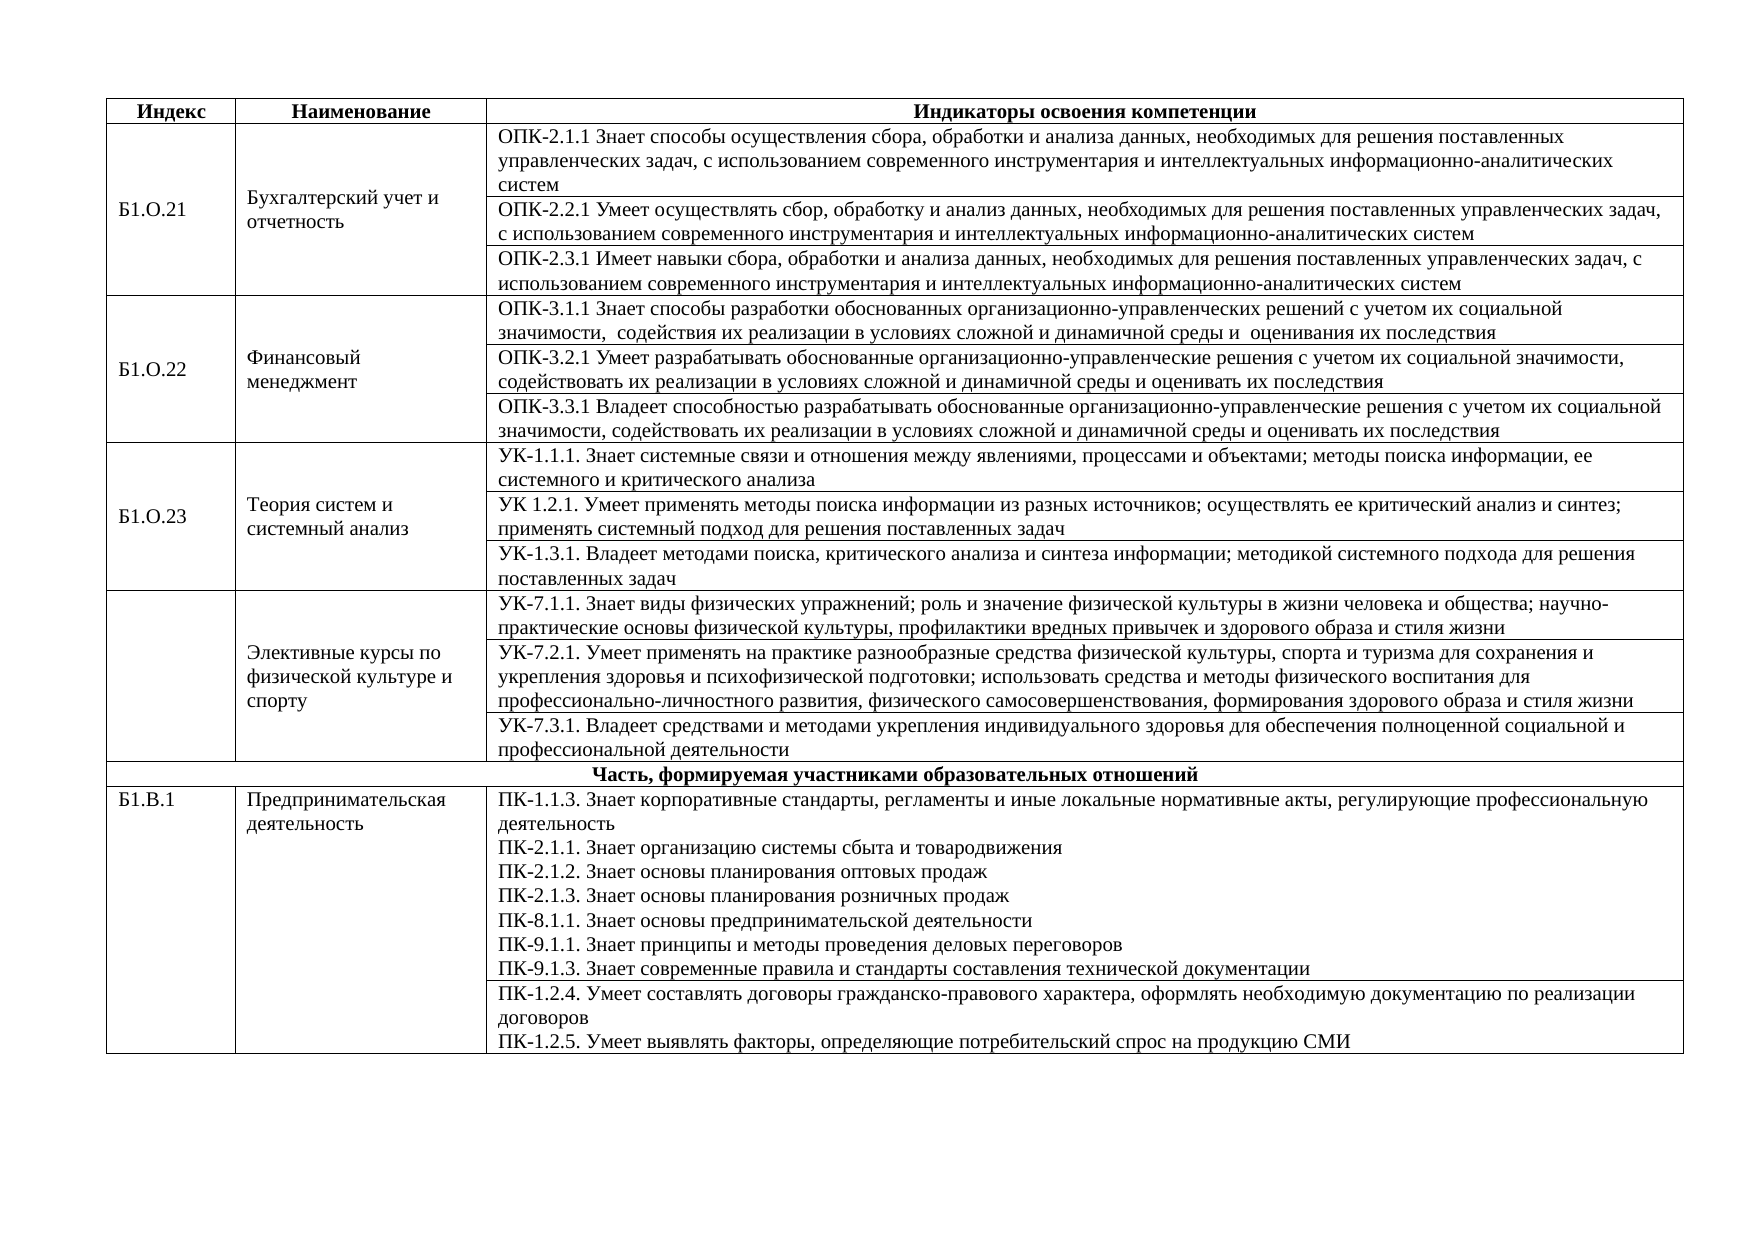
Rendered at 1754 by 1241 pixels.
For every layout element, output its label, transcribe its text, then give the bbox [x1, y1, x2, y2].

table_cell ОПК-2.1.1 Знает способы осуществления сбора, обработки и анализа данных, необходимых для решения поставленных управленческих задач, с использованием современного инструментария и интеллектуальных информационно-аналитических систем [487, 124, 1683, 196]
table_cell ПК-1.1.3. Знает корпоративные стандарты, регламенты и иные локальные нормативные акты, регулирующие профессиональную деятельность ПК-2.1.1. Знает организацию системы сбыта и товародвижения ПК-2.1.2. Знает основы планирования оптовых продаж ПК-2.1.3. Знает основы планирования розничных продаж ПК-8.1.1. Знает основы предпринимательской деятельности ПК-9.1.1. Знает принципы и методы проведения деловых переговоров ПК-9.1.3. Знает современные правила и стандарты составления технической документации [487, 787, 1683, 980]
table_cell Часть, формируемая участниками образовательных отношений [107, 762, 1683, 786]
table_cell ОПК-2.3.1 Имеет навыки сбора, обработки и анализа данных, необходимых для решения поставленных управленческих задач, с использованием современного инструментария и интеллектуальных информационно-аналитических систем [487, 246, 1683, 294]
table_cell [107, 591, 235, 761]
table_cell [487, 981, 1683, 1053]
table_cell ОПК-2.2.1 Умеет осуществлять сбор, обработку и анализ данных, необходимых для решения поставленных управленческих задач, с использованием современного инструментария и интеллектуальных информационно-аналитических систем [487, 197, 1683, 245]
table_cell ОПК-3.2.1 Умеет разрабатывать обоснованные организационно-управленческие решения с учетом их социальной значимости, содействовать их реализации в условиях сложной и динамичной среды и оценивать их последствия [487, 345, 1683, 393]
table_cell УК 1.2.1. Умеет применять методы поиска информации из разных источников; осуществлять ее критический анализ и синтез; применять системный подход для решения поставленных задач [487, 492, 1683, 540]
table_cell Элективные курсы по физической культуре и спорту [236, 591, 486, 761]
table_cell УК-1.3.1. Владеет методами поиска, критического анализа и синтеза информации; методикой системного подхода для решения поставленных задач [487, 541, 1683, 589]
table_cell УК-1.1.1. Знает системные связи и отношения между явлениями, процессами и объектами; методы поиска информации, ее системного и критического анализа [487, 443, 1683, 491]
table_cell Б1.О.22 [107, 296, 235, 442]
table_header Наименование [236, 99, 486, 123]
table_cell Б1.В.1 [107, 787, 235, 1053]
table_cell Финансовый менеджмент [236, 296, 486, 442]
table_cell УК-7.3.1. Владеет средствами и методами укрепления индивидуального здоровья для обеспечения полноценной социальной и профессиональной деятельности [487, 713, 1683, 761]
table_cell УК-7.2.1. Умеет применять на практике разнообразные средства физической культуры, спорта и туризма для сохранения и укрепления здоровья и психофизической подготовки; использовать средства и методы физического воспитания для профессионально-личностного развития, физического самосовершенствования, формирования здорового образа и стиля жизни [487, 640, 1683, 712]
table_cell Б1.О.21 [107, 124, 235, 294]
table_header Индекс [107, 99, 235, 123]
table_cell Бухгалтерский учет и отчетность [236, 124, 486, 294]
table_cell ОПК-3.3.1 Владеет способностью разрабатывать обоснованные организационно-управленческие решения с учетом их социальной значимости, содействовать их реализации в условиях сложной и динамичной среды и оценивать их последствия [487, 394, 1683, 442]
table_cell Б1.О.23 [107, 443, 235, 589]
table_cell Теория систем и системный анализ [236, 443, 486, 589]
table_cell УК-7.1.1. Знает виды физических упражнений; роль и значение физической культуры в жизни человека и общества; научно-практические основы физической культуры, профилактики вредных привычек и здорового образа и стиля жизни [487, 591, 1683, 639]
table_header Индикаторы освоения компетенции [487, 99, 1683, 123]
table_cell ОПК-3.1.1 Знает способы разработки обоснованных организационно-управленческих решений с учетом их социальной значимости, содействия их реализации в условиях сложной и динамичной среды и оценивания их последствия [487, 296, 1683, 344]
table_cell Предпринимательская деятельность [236, 787, 486, 1053]
